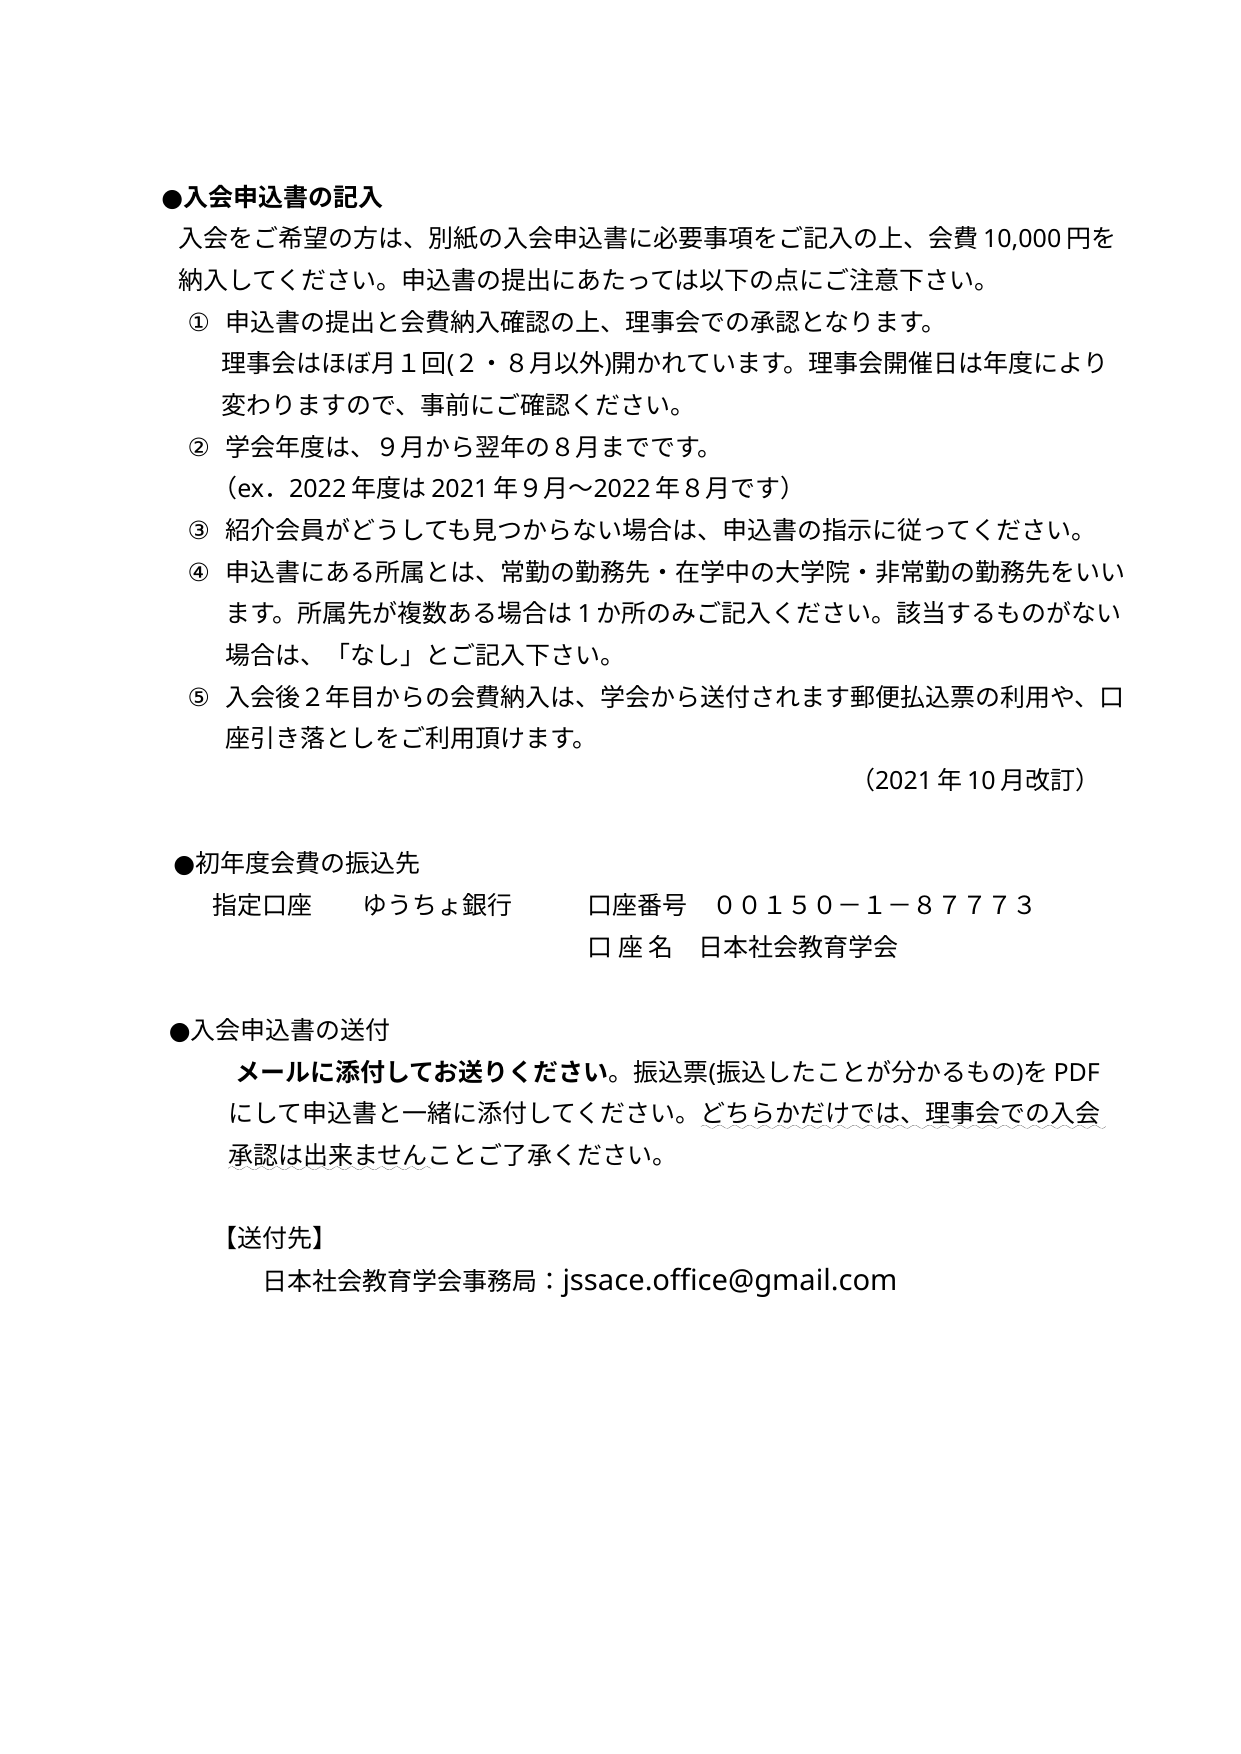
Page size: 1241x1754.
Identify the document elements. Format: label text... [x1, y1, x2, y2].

text 入会をご希望の方は、別紙の入会申込書に必要事項をご記入の上、会費10,000円を [178, 216, 1128, 258]
text 変わりますので、事前にご確認ください。 [134, 383, 1128, 424]
text ●初年度会費の振込先 [123, 841, 1128, 883]
text ●入会申込書の記入 [112, 174, 1128, 216]
text 承認は出来ませんことご了承ください。 [178, 1133, 1128, 1174]
text 理事会はほぼ月１回(２・８月以外)開かれています。理事会開催日は年度により [134, 341, 1128, 383]
text にして申込書と一緒に添付してください。どちらかだけでは、理事会での入会 [178, 1091, 1128, 1133]
list 学会年度は、９月から翌年の８月までです。 [187, 424, 1128, 466]
text 【送付先】 [112, 1216, 1128, 1258]
text 日本社会教育学会事務局：jssace.office@gmail.com [112, 1258, 1128, 1299]
text 指定口座 ゆうちょ銀行 口座番号 ００１５０－１－８７７７３ [112, 883, 1128, 924]
text （2021年10月改訂） [225, 758, 1128, 799]
text 納入してください。申込書の提出にあたっては以下の点にご注意下さい。 [178, 258, 1128, 299]
text 口 座 名 日本社会教育学会 [112, 924, 1128, 966]
list 申込書にある所属とは、常勤の勤務先・在学中の大学院・非常勤の勤務先をいいます。所属先が複数ある場合は1か所のみご記入ください。該当するものがない場合は、「なし」とご記入下さい。 [187, 549, 1128, 674]
text ●入会申込書の送付 [156, 1008, 1128, 1049]
text メールに添付してお送りください。振込票(振込したことが分かるもの)をPDF [112, 1049, 1128, 1091]
list 紹介会員がどうしても見つからない場合は、申込書の指示に従ってください。 [187, 508, 1128, 549]
text （ex．2022年度は2021年９月～2022年８月です） [187, 466, 1128, 508]
list 申込書の提出と会費納入確認の上、理事会での承認となります。 [187, 299, 1128, 341]
list 入会後２年目からの会費納入は、学会から送付されます郵便払込票の利用や、口座引き落としをご利用頂けます。 [187, 674, 1128, 758]
